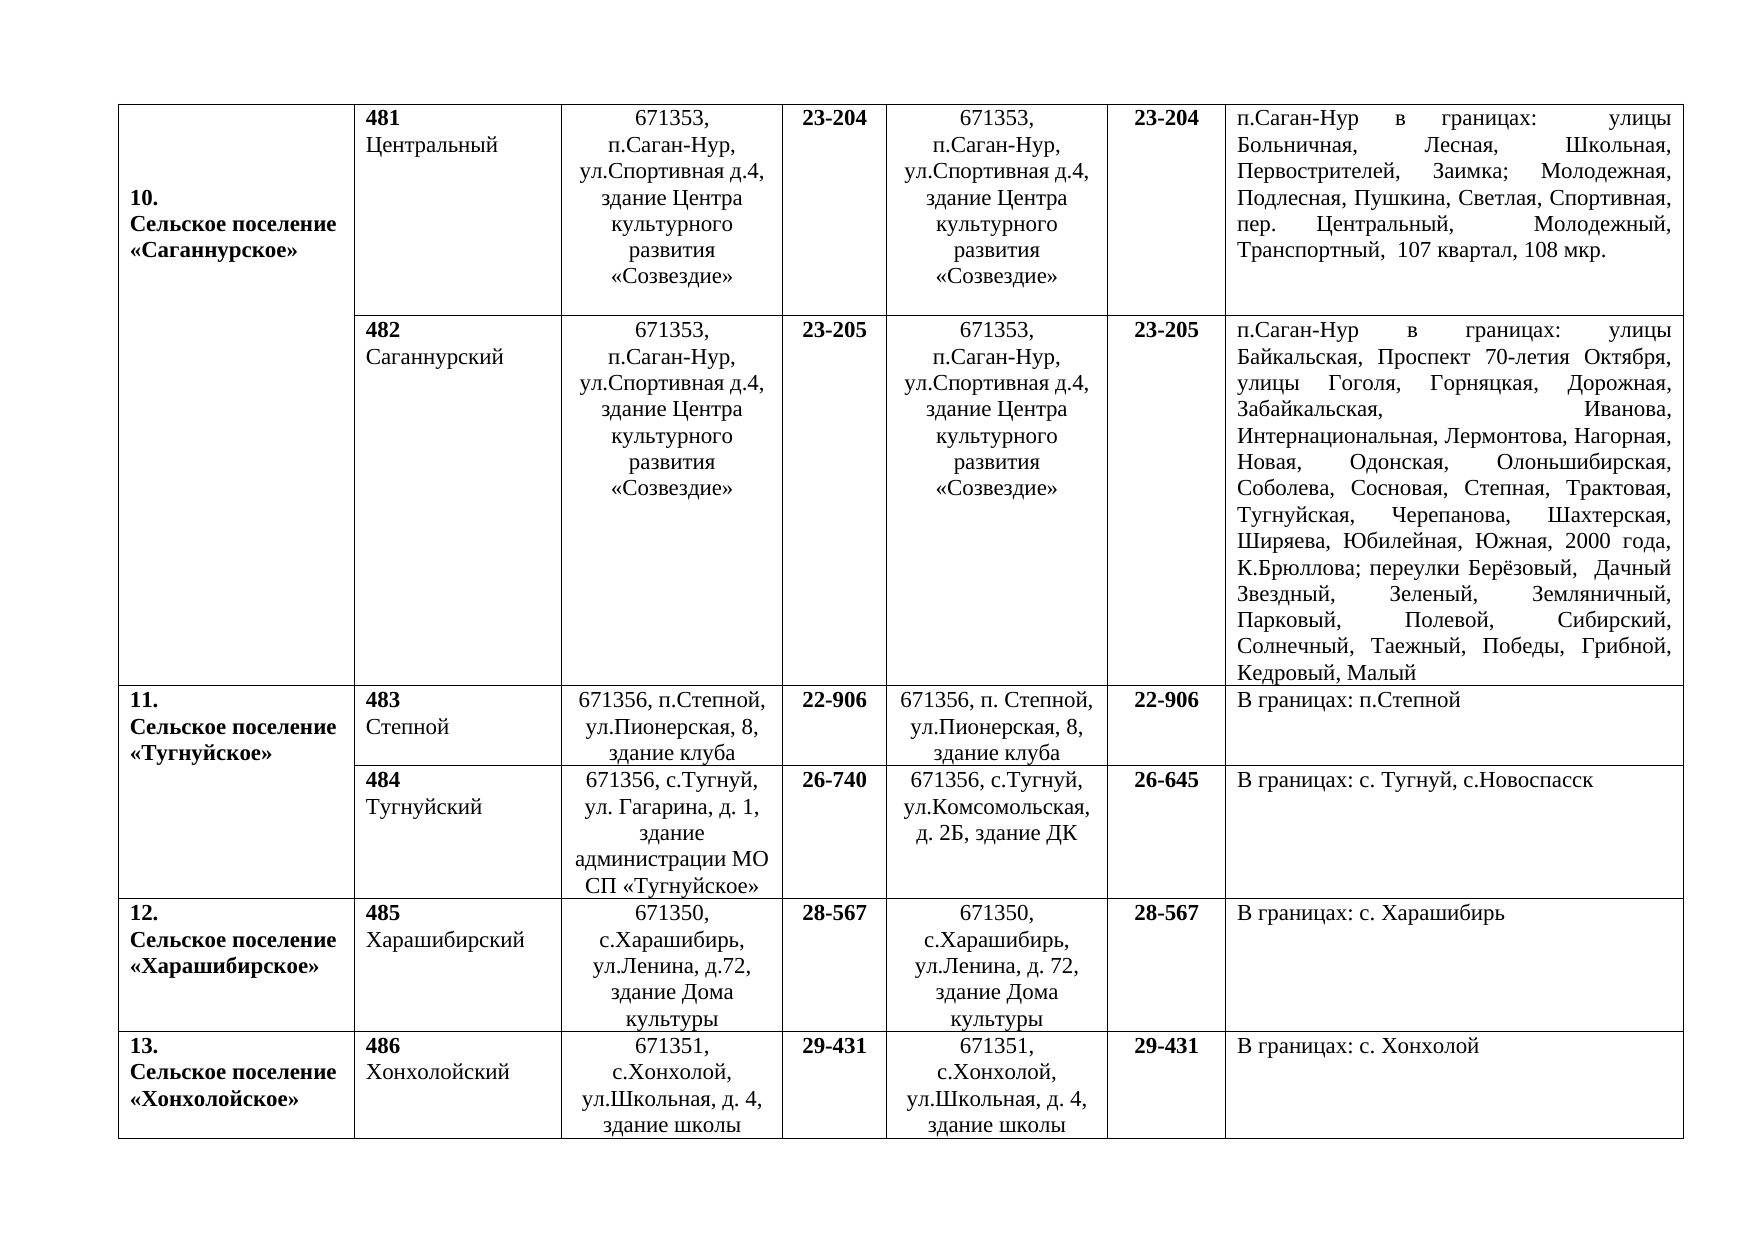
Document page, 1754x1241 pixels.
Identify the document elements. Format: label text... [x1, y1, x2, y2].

table_cell 671353, п.Саган-Нур, ул.Спортивная д.4, здание Центра культурного развития «Созвездие» [887, 316, 1107, 685]
table_cell 28-567 [783, 899, 886, 1031]
table_cell 22-906 [783, 686, 886, 765]
table_cell 671353, п.Саган-Нур, ул.Спортивная д.4, здание Центра культурного развития «Созвездие» [562, 105, 782, 315]
table_cell 12. Сельское поселение «Харашибирское» [119, 899, 354, 1031]
table_cell п.Саган-Нур в границах: улицы Больничная, Лесная, Школьная, Первострителей, Заимка; Молодежная, Подлесная, Пушкина, Светлая, Спортивная, пер. Центральный, Молодежный, Транспортный, 107 квартал, 108 мкр. [1226, 105, 1683, 315]
table_cell 23-205 [1108, 316, 1225, 685]
table_cell 481 Центральный [355, 105, 561, 315]
table_cell 23-204 [783, 105, 886, 315]
table_cell В границах: п.Степной [1226, 686, 1683, 765]
table_cell 11. Сельское поселение «Тугнуйское» [119, 686, 354, 898]
table_cell 671353, п.Саган-Нур, ул.Спортивная д.4, здание Центра культурного развития «Созвездие» [887, 105, 1107, 315]
table_cell 671356, с.Тугнуй, ул.Комсомольская, д. 2Б, здание ДК [887, 766, 1107, 898]
table_cell 671351, с.Хонхолой, ул.Школьная, д. 4, здание школы [562, 1032, 782, 1137]
table_cell 29-431 [783, 1032, 886, 1137]
table_cell 671356, с.Тугнуй, ул. Гагарина, д. 1, здание администрации МО СП «Тугнуйское» [562, 766, 782, 898]
table_cell 13. Сельское поселение «Хонхолойское» [119, 1032, 354, 1137]
table_cell 28-567 [1108, 899, 1225, 1031]
table_cell 483 Степной [355, 686, 561, 765]
table_cell 671353, п.Саган-Нур, ул.Спортивная д.4, здание Центра культурного развития «Созвездие» [562, 316, 782, 685]
table_cell В границах: с. Тугнуй, с.Новоспасск [1226, 766, 1683, 898]
table_cell 485 Харашибирский [355, 899, 561, 1031]
table_cell 484 Тугнуйский [355, 766, 561, 898]
table_cell п.Саган-Нур в границах: улицы Байкальская, Проспект 70-летия Октября, улицы Гоголя, Горняцкая, Дорожная, Забайкальская, Иванова, Интернациональная, Лермонтова, Нагорная, Новая, Одонская, Олоньшибирская, Соболева, Сосновая, Степная, Трактовая, Тугнуйская, Черепанова, Шахтерская, Ширяева, Юбилейная, Южная, 2000 года, К.Брюллова; переулки Берёзовый, Дачный Звездный, Зеленый, Земляничный, Парковый, Полевой, Сибирский, Солнечный, Таежный, Победы, Грибной, Кедровый, Малый [1226, 316, 1683, 685]
table_cell 23-205 [783, 316, 886, 685]
table_cell 29-431 [1108, 1032, 1225, 1137]
table_cell В границах: с. Хонхолой [1226, 1032, 1683, 1137]
table_cell 10. Сельское поселение «Саганнурское» [119, 105, 354, 685]
table_cell 671351, с.Хонхолой, ул.Школьная, д. 4, здание школы [887, 1032, 1107, 1137]
table_cell 486 Хонхолойский [355, 1032, 561, 1137]
table_cell 23-204 [1108, 105, 1225, 315]
table_cell 671350, с.Харашибирь, ул.Ленина, д. 72, здание Дома культуры [887, 899, 1107, 1031]
table_cell В границах: с. Харашибирь [1226, 899, 1683, 1031]
table_cell 22-906 [1108, 686, 1225, 765]
table_cell 671356, п.Степной, ул.Пионерская, 8, здание клуба [562, 686, 782, 765]
table_cell 482 Саганнурский [355, 316, 561, 685]
table_cell 26-740 [783, 766, 886, 898]
table_cell 26-645 [1108, 766, 1225, 898]
table_cell 671350, с.Харашибирь, ул.Ленина, д.72, здание Дома культуры [562, 899, 782, 1031]
table_cell 671356, п. Степной, ул.Пионерская, 8, здание клуба [887, 686, 1107, 765]
